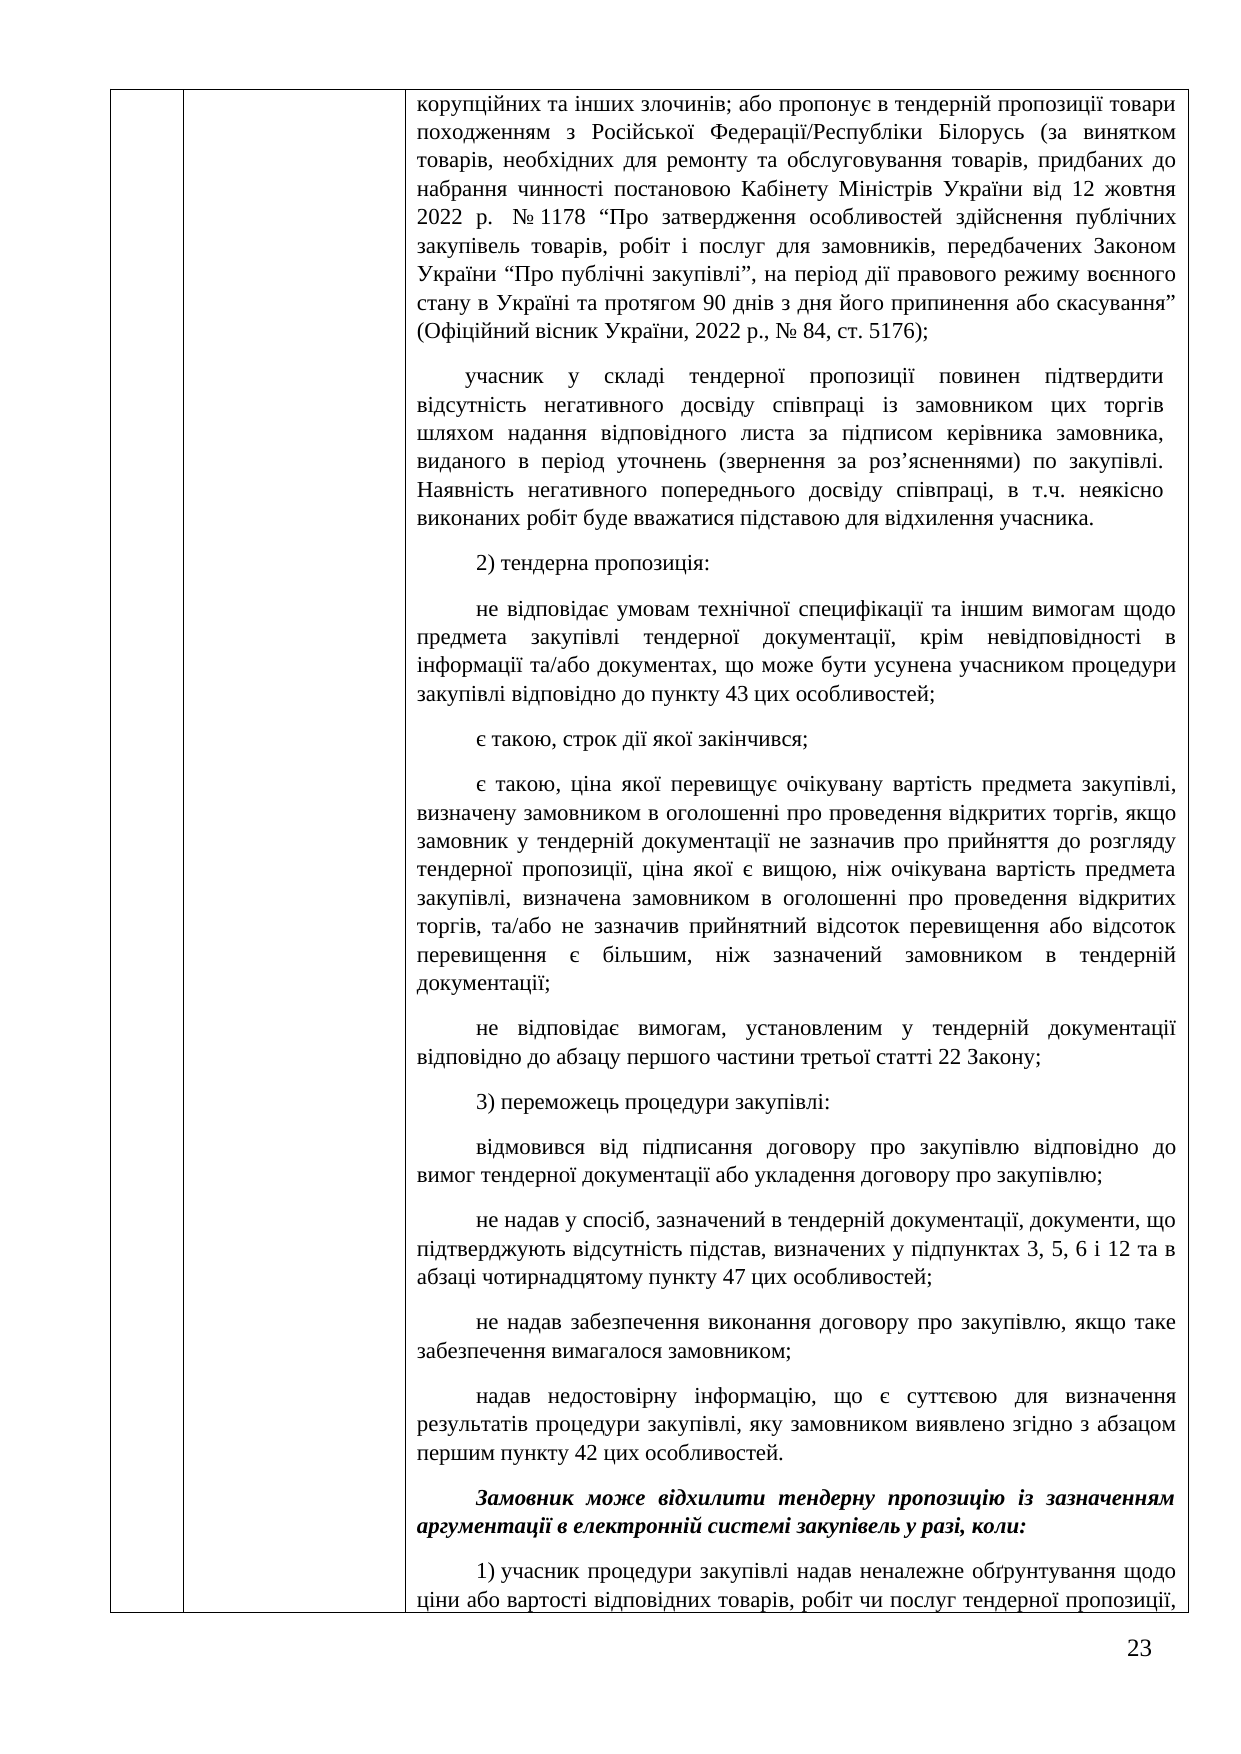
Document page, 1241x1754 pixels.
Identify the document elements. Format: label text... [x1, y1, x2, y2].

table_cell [406, 90, 1188, 1612]
table_cell 3 [111, 90, 183, 1612]
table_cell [184, 90, 405, 1612]
